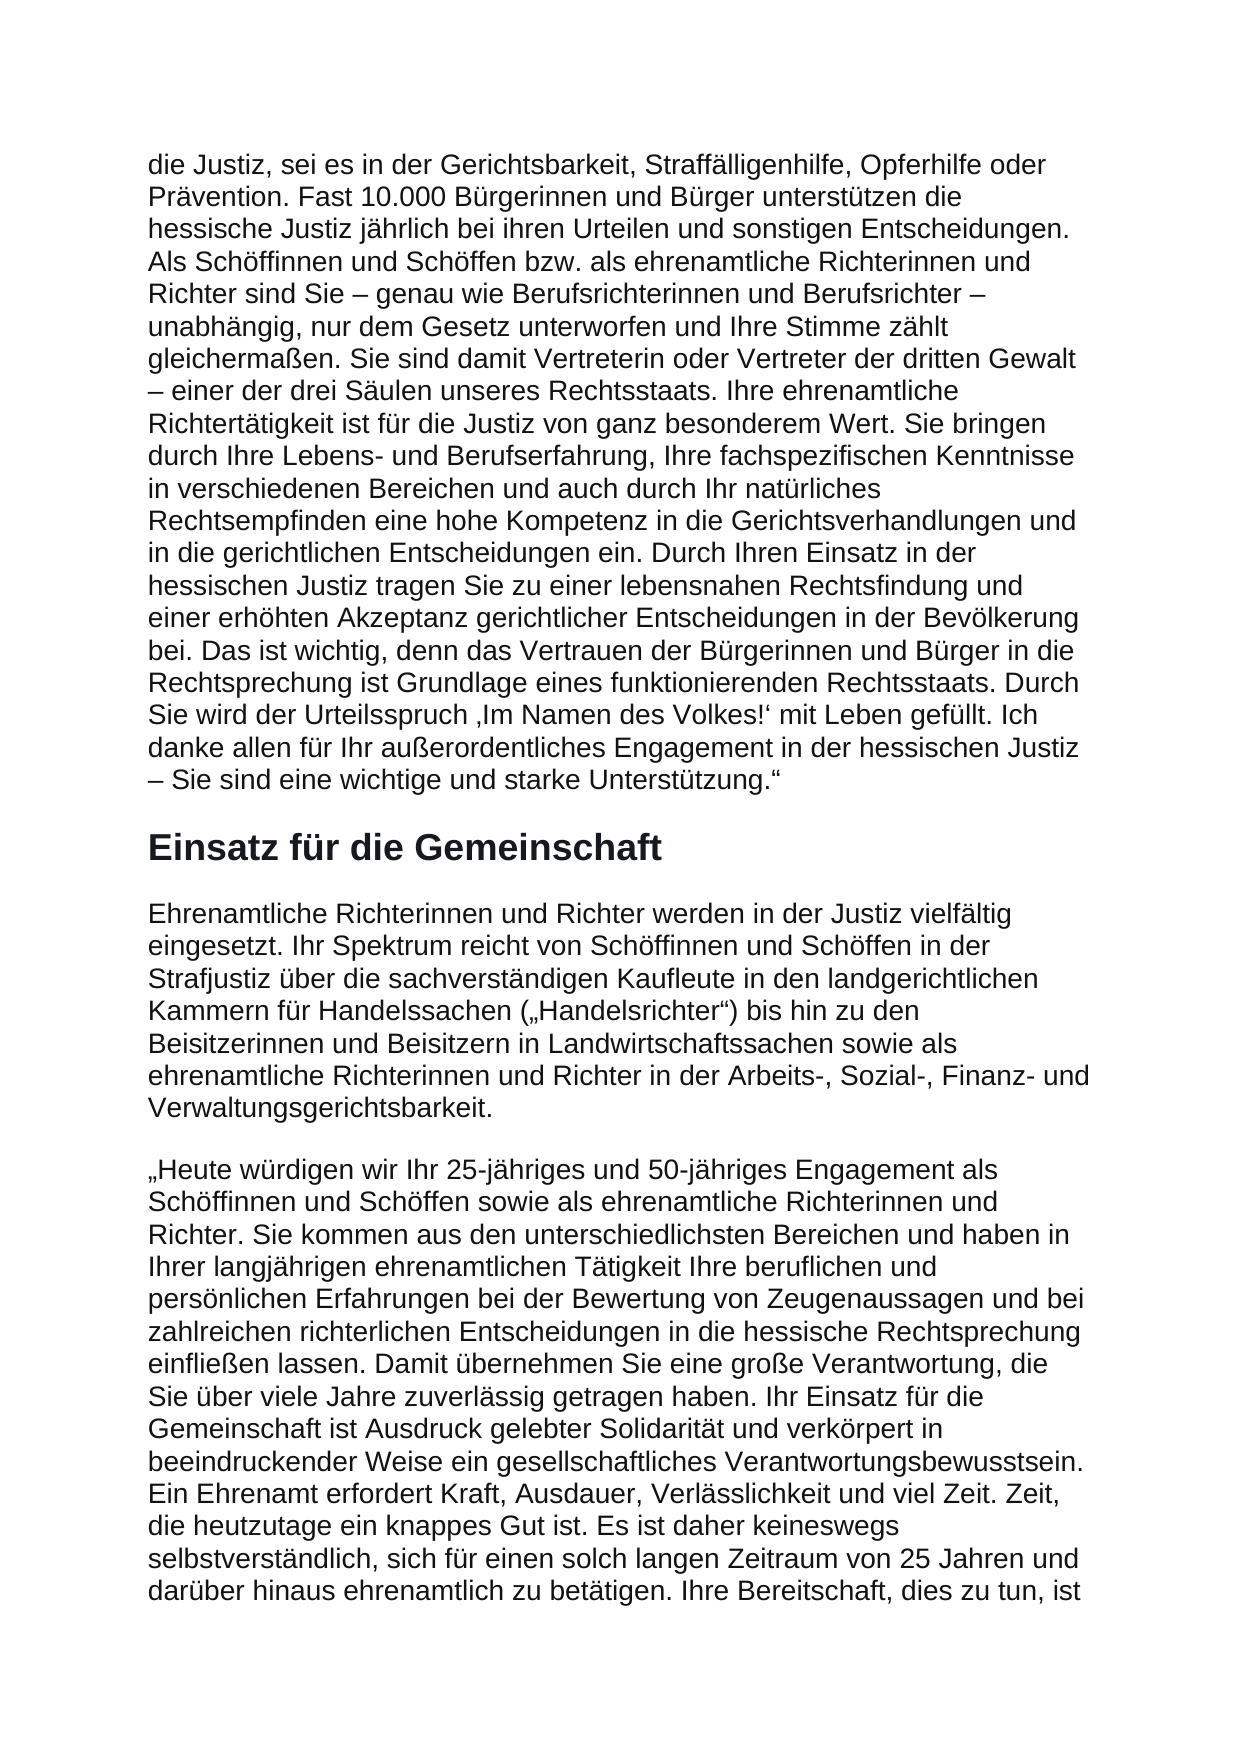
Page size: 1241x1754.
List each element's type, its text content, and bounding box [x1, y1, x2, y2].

text Ehrenamtliche Richterinnen und Richter werden in der Justiz vielfältig eingesetzt. Ihr Spektrum reicht von Schöffinnen und Schöffen in der Strafjustiz über die sachverständigen Kaufleute in den landgerichtlichen Kammern für Handelssachen („Handelsrichter“) bis hin zu den Beisitzerinnen und Beisitzern in Landwirtschaftssachen sowie als ehrenamtliche Richterinnen und Richter in der Arbeits-, Sozial-, Finanz- und Verwaltungsgerichtsbarkeit. [148, 897, 1093, 1124]
text Einsatz für die Gemeinschaft [148, 825, 1093, 868]
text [148, 1153, 1093, 1606]
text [148, 148, 1093, 796]
